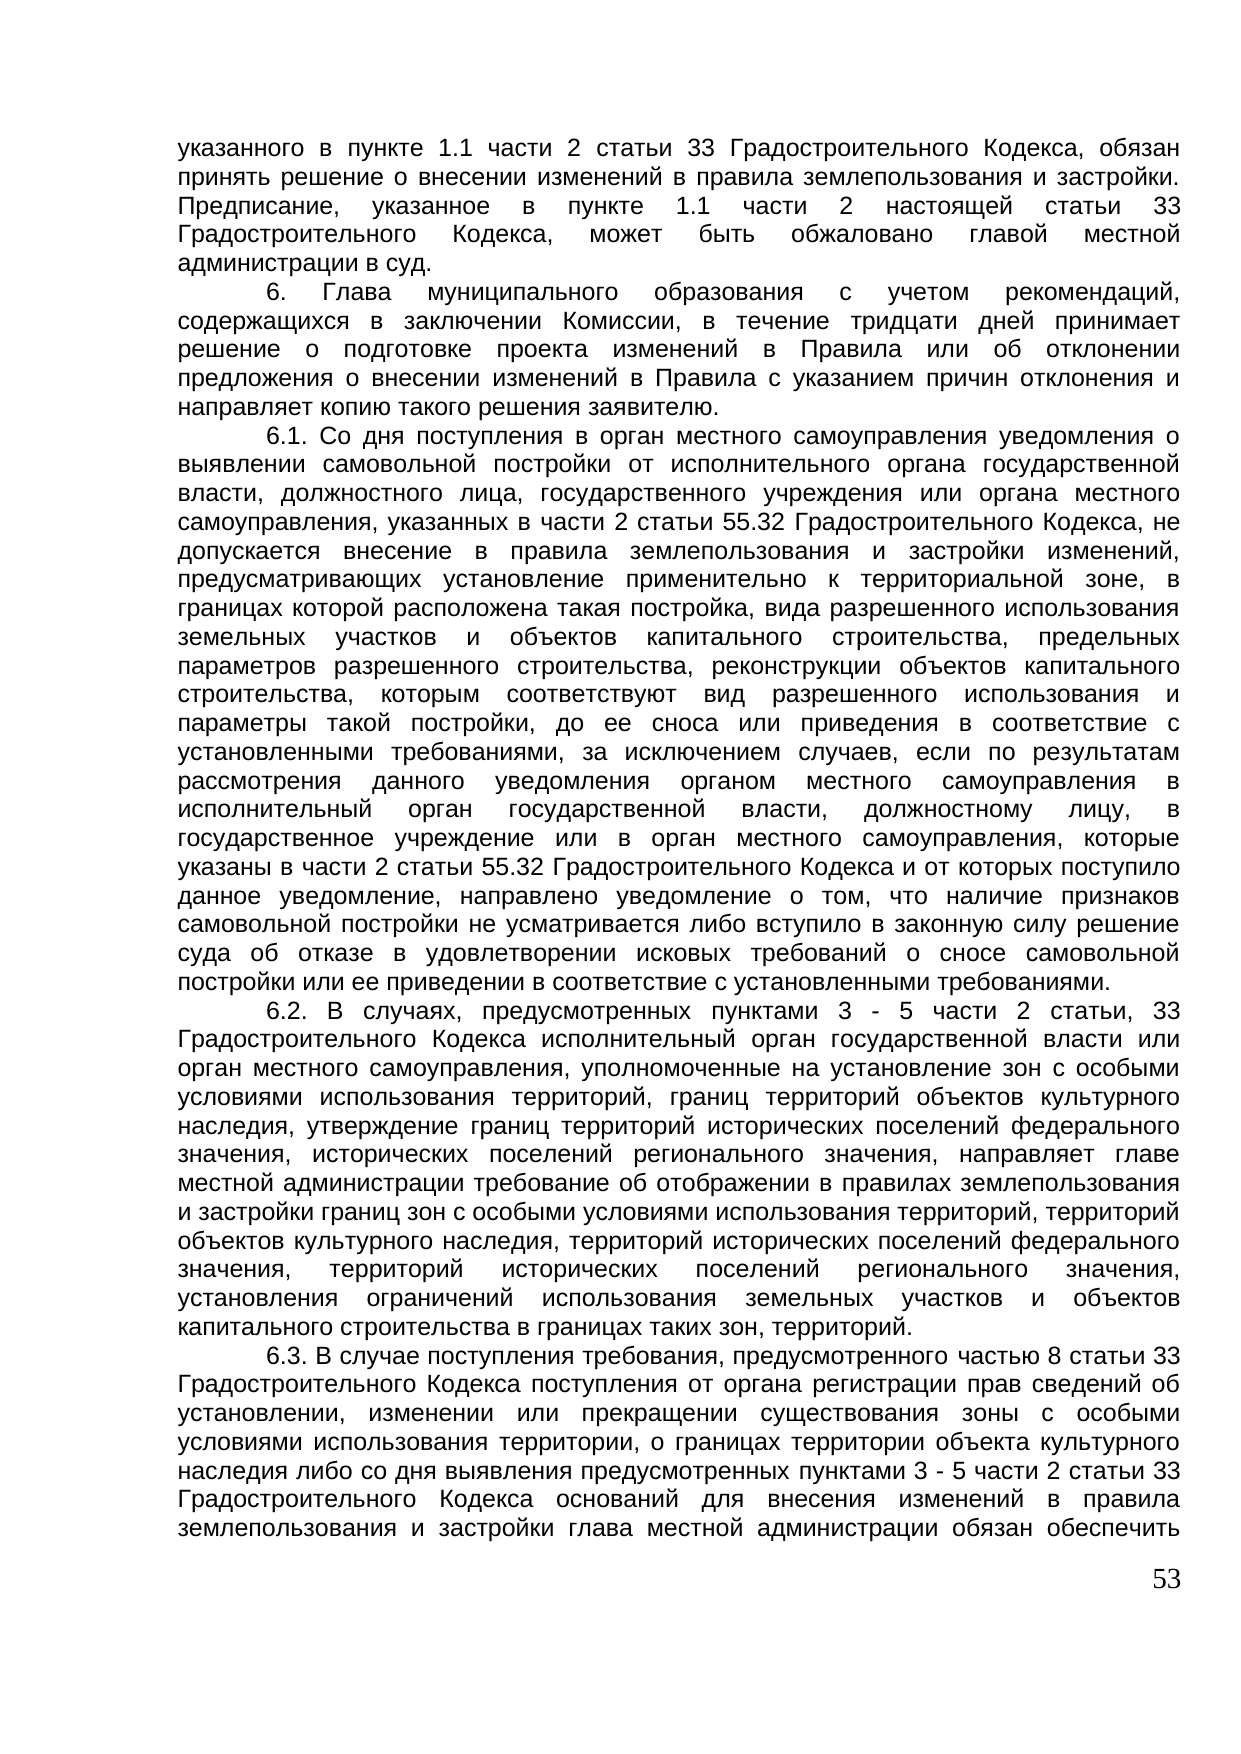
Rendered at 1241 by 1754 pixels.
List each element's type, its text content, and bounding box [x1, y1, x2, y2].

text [177, 1341, 1181, 1542]
text 6. Глава муниципального образования с учетом рекомендаций, содержащихся в заключении Комиссии, в течение тридцати дней принимает решение о подготовке проекта изменений в Правила или об отклонении предложения о внесении изменений в Правила с указанием причин отклонения и направляет копию такого решения заявителю. [177, 277, 1181, 421]
text 6.1. Со дня поступления в орган местного самоуправления уведомления о выявлении самовольной постройки от исполнительного органа государственной власти, должностного лица, государственного учреждения или органа местного самоуправления, указанных в части 2 статьи 55.32 Градостроительного Кодекса, не допускается внесение в правила землепользования и застройки изменений, предусматривающих установление применительно к территориальной зоне, в границах которой расположена такая постройка, вида разрешенного использования земельных участков и объектов капитального строительства, предельных параметров разрешенного строительства, реконструкции объектов капитального строительства, которым соответствуют вид разрешенного использования и параметры такой постройки, до ее сноса или приведения в соответствие с установленными требованиями, за исключением случаев, если по результатам рассмотрения данного уведомления органом местного самоуправления в исполнительный орган государственной власти, должностному лицу, в государственное учреждение или в орган местного самоуправления, которые указаны в части 2 статьи 55.32 Градостроительного Кодекса и от которых поступило данное уведомление, направлено уведомление о том, что наличие признаков самовольной постройки не усматривается либо вступило в законную силу решение суда об отказе в удовлетворении исковых требований о сносе самовольной постройки или ее приведении в соответствие с установленными требованиями. [177, 421, 1181, 996]
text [177, 133, 1181, 277]
text 6.2. В случаях, предусмотренных пунктами 3 - 5 части 2 статьи, 33 Градостроительного Кодекса исполнительный орган государственной власти или орган местного самоуправления, уполномоченные на установление зон с особыми условиями использования территорий, границ территорий объектов культурного наследия, утверждение границ территорий исторических поселений федерального значения, исторических поселений регионального значения, направляет главе местной администрации требование об отображении в правилах землепользования и застройки границ зон с особыми условиями использования территорий, территорий объектов культурного наследия, территорий исторических поселений федерального значения, территорий исторических поселений регионального значения, установления ограничений использования земельных участков и объектов капитального строительства в границах таких зон, территорий. [177, 996, 1181, 1341]
